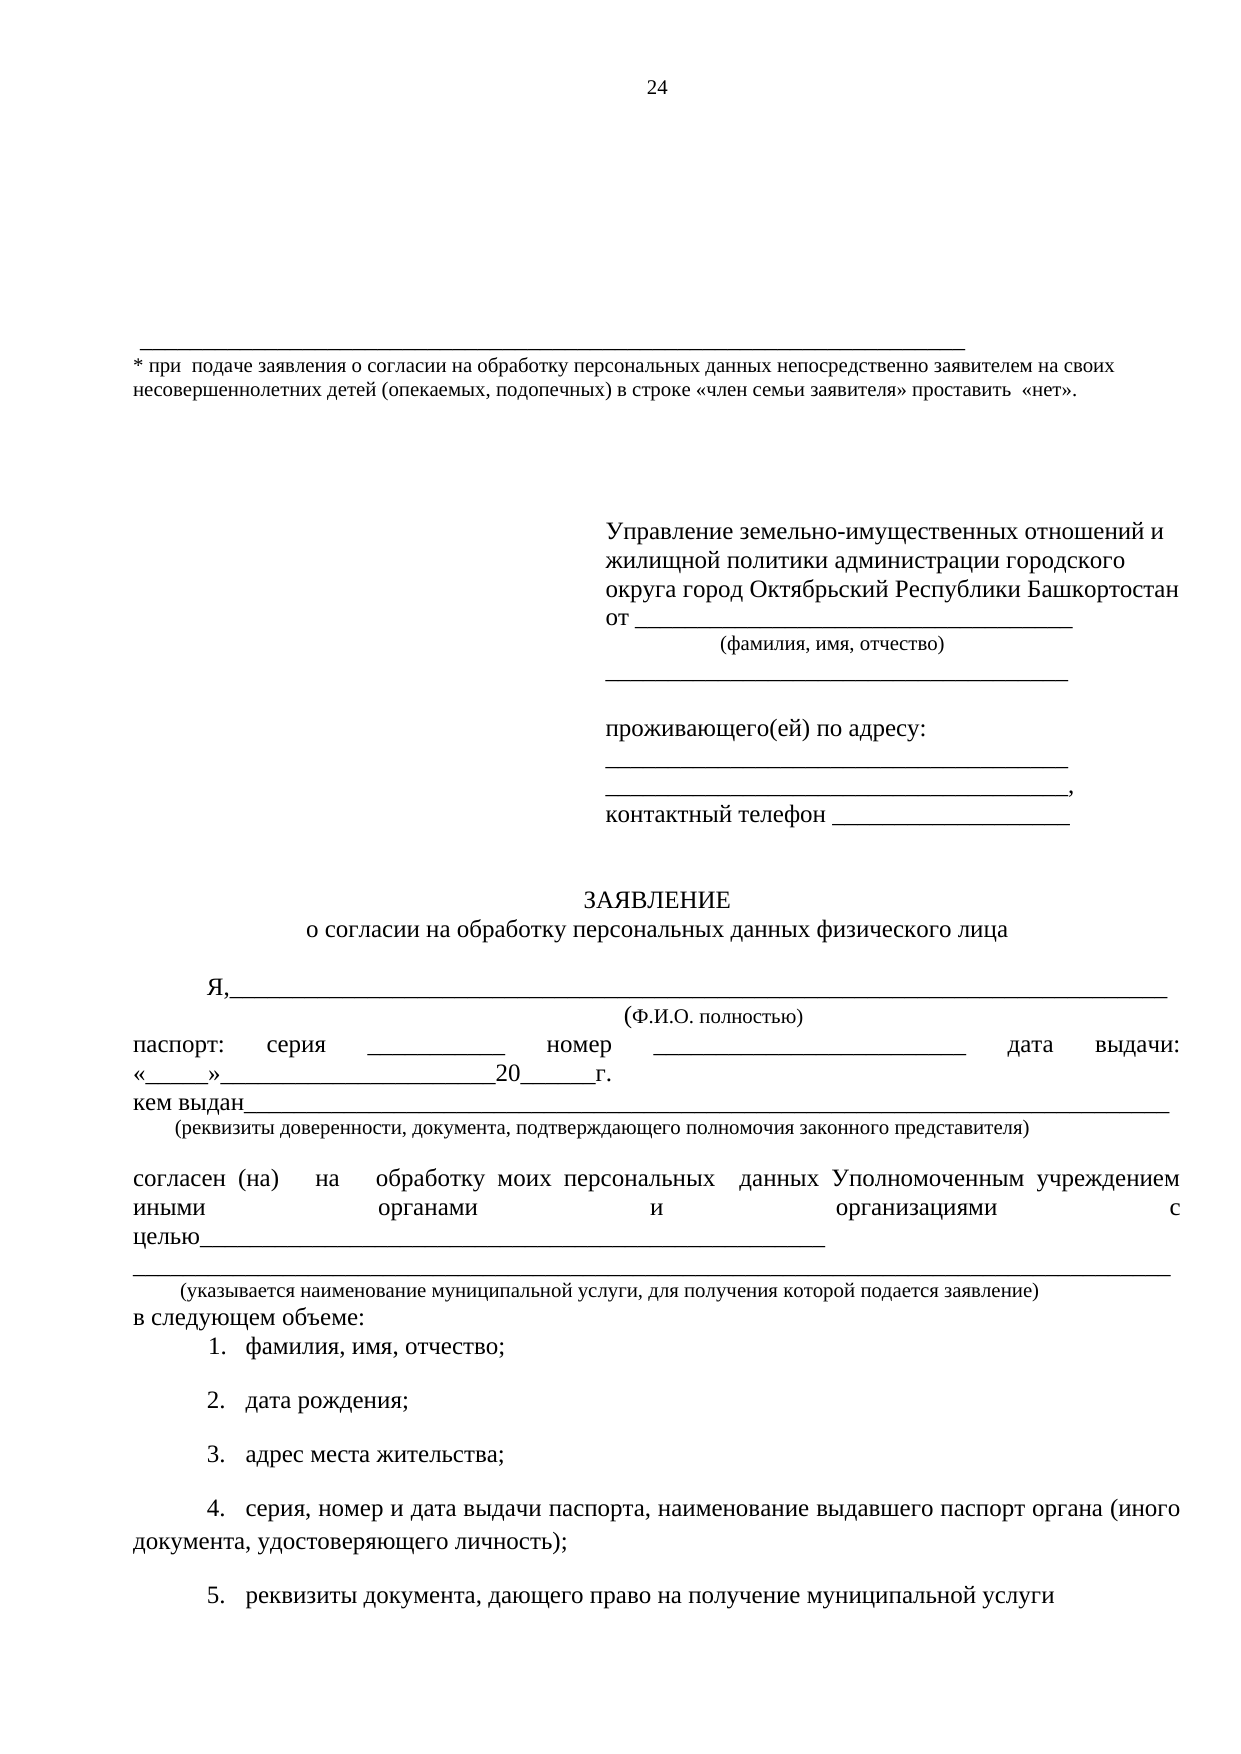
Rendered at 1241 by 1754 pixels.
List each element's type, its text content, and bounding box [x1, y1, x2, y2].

text от ___________________________________ [605, 602, 1181, 631]
list адрес места жительства; [133, 1439, 1181, 1468]
text (Ф.И.О. полностью) [133, 1000, 1181, 1029]
list серия, номер и дата выдачи паспорта, наименование выдавшего паспорт органа (иного документа, удостоверяющего личность); [133, 1493, 1181, 1554]
list фамилия, имя, отчество; [208, 1331, 1181, 1360]
list реквизиты документа, дающего право на получение муниципальной услуги [133, 1580, 1181, 1608]
text * при подаче заявления о согласии на обработку персональных данных непосредственно заявителем на своих несовершеннолетних детей (опекаемых, подопечных) в строке «член семьи заявителя» проставить «нет». [133, 353, 1181, 401]
text проживающего(ей) по адресу: [605, 713, 1181, 742]
list дата рождения; [133, 1385, 1181, 1414]
text _____________________________________ [605, 655, 1181, 684]
text о согласии на обработку персональных данных физического лица [133, 914, 1181, 943]
text _____________________________________ [605, 742, 1181, 770]
text в следующем объеме: [133, 1302, 1181, 1331]
text (фамилия, имя, отчество) [605, 631, 1181, 655]
text _____________________________________, [605, 770, 1181, 799]
text паспорт: серия ___________ номер _________________________ дата выдачи: «_____»______________________20______г. [133, 1029, 1181, 1087]
text Я,___________________________________________________________________________ [133, 972, 1181, 1000]
text (реквизиты доверенности, документа, подтверждающего полномочия законного представителя) [133, 1115, 1181, 1139]
text __________________________________________________________________ [133, 324, 1181, 353]
text (указывается наименование муниципальной услуги, для получения которой подается заявление) [133, 1278, 1181, 1302]
text Управление земельно-имущественных отношений и жилищной политики администрации городского округа город Октябрьский Республики Башкортостан [605, 516, 1181, 602]
text согласен (на) на обработку моих персональных данных Уполномоченным учреждением иными органами и организациями с целью__________________________________________________ ___________________________________________________________________________________ [133, 1163, 1181, 1278]
text контактный телефон ___________________ [605, 799, 1181, 828]
text ЗАЯВЛЕНИЕ [133, 885, 1181, 914]
text кем выдан__________________________________________________________________________ [133, 1087, 1181, 1115]
